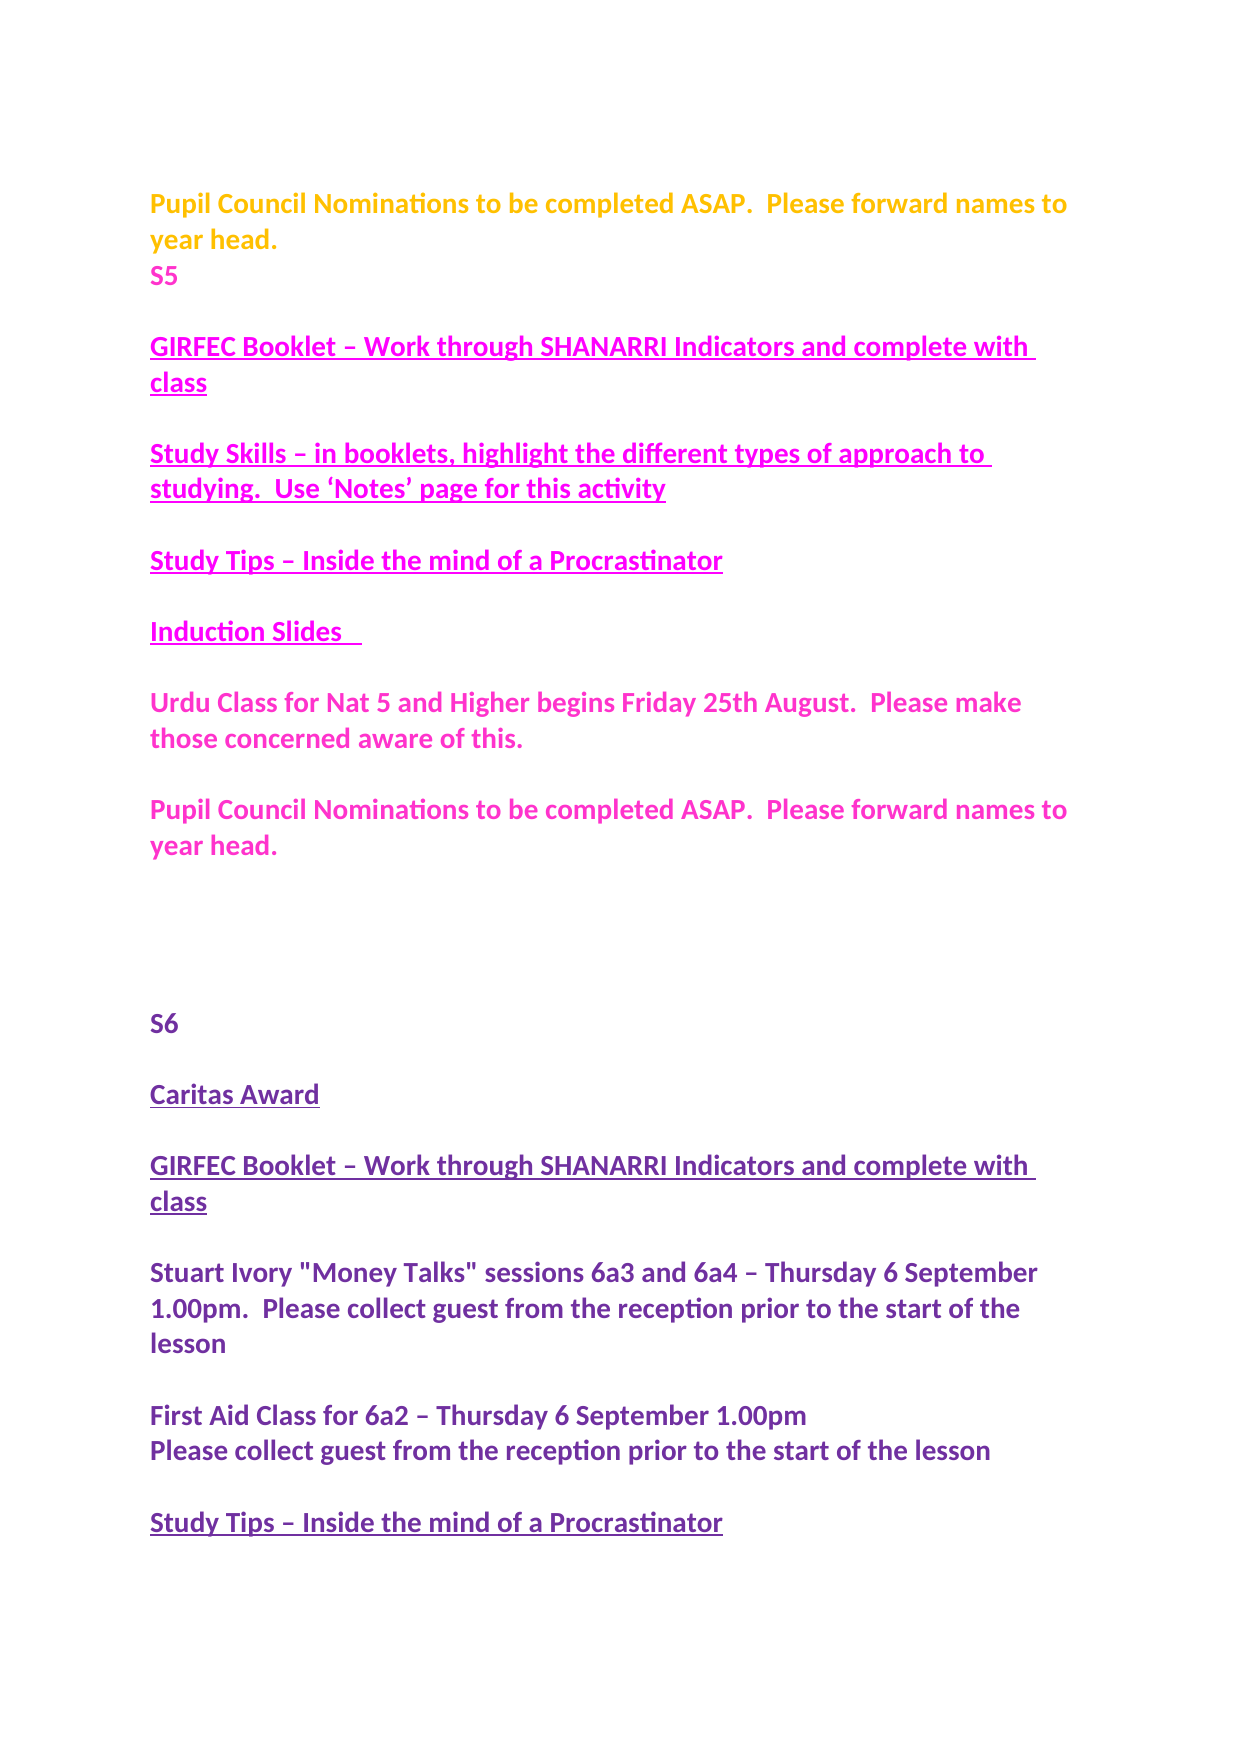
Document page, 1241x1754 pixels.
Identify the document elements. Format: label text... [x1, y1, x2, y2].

text GIRFEC Booklet – Work through SHANARRI Indicators and complete with class [150, 328, 1090, 399]
text S5 [150, 257, 1090, 292]
text Study Tips – Inside the mind of a Procrastinator [150, 542, 1090, 577]
text First Aid Class for 6a2 – Thursday 6 September 1.00pm [150, 1397, 1090, 1432]
text Pupil Council Nominations to be completed ASAP. Please forward names to year head. [150, 791, 1090, 862]
text GIRFEC Booklet – Work through SHANARRI Indicators and complete with class [150, 1147, 1090, 1219]
text Induction Slides [150, 613, 1090, 649]
text Study Tips – Inside the mind of a Procrastinator [150, 1504, 1090, 1539]
text Study Skills – in booklets, highlight the different types of approach to studying. Use ‘Notes’ page for this activity [150, 435, 1090, 506]
text Pupil Council Nominations to be completed ASAP. Please forward names to year head. [150, 186, 1090, 257]
text Stuart Ivory "Money Talks" sessions 6a3 and 6a4 – Thursday 6 September 1.00pm. Please collect guest from the reception prior to the start of the lesson [150, 1254, 1090, 1361]
text Urdu Class for Nat 5 and Higher begins Friday 25th August. Please make those concerned aware of this. [150, 684, 1090, 756]
text Caritas Award [150, 1076, 1090, 1112]
text S6 [150, 1005, 1090, 1041]
text Please collect guest from the reception prior to the start of the lesson [150, 1432, 1090, 1468]
